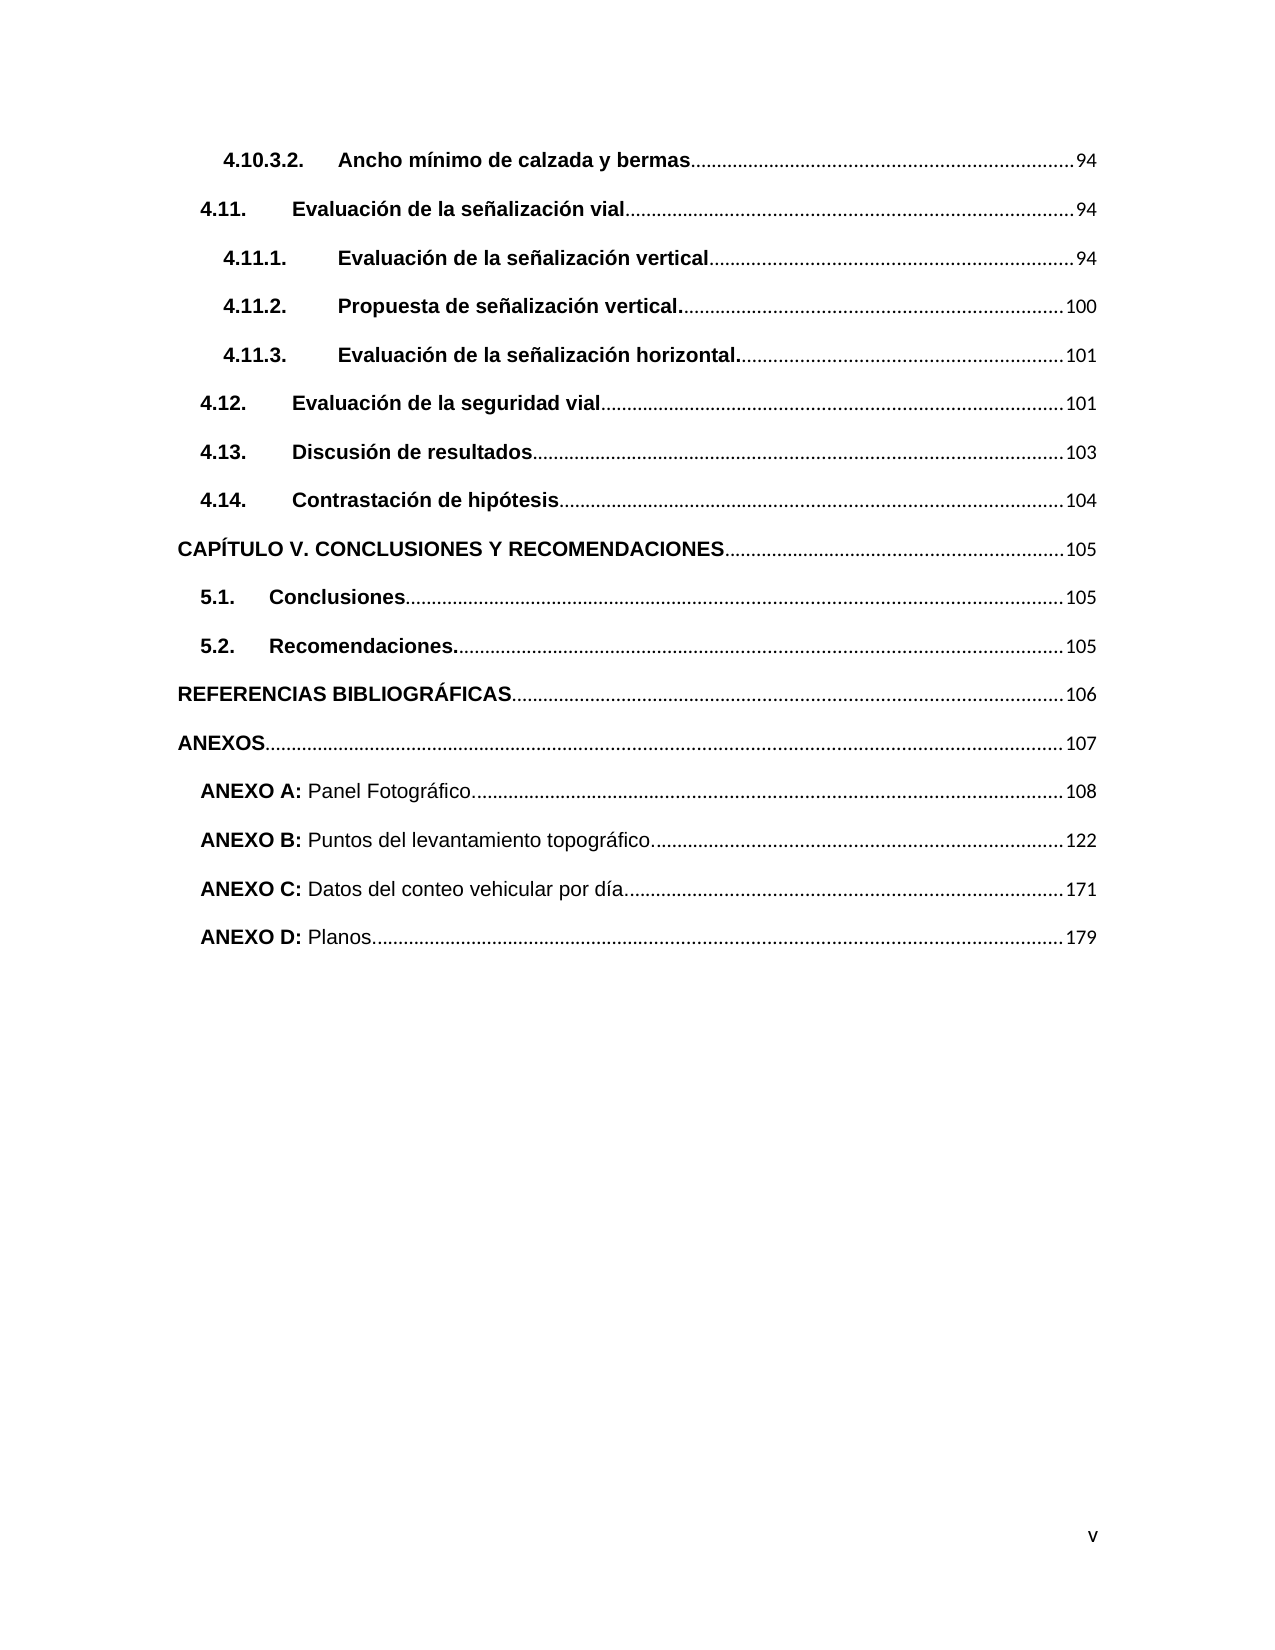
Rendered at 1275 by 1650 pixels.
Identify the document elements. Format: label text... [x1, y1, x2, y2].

text ANEXOS 107 [177, 730, 1098, 756]
text 4.11.1. Evaluación de la señalización vertical 94 [223, 245, 1098, 270]
text ANEXO A: Panel Fotográfico. 108 [200, 779, 1098, 804]
text 4.10.3.2. Ancho mínimo de calzada y bermas 94 [223, 148, 1098, 173]
text 4.11.3. Evaluación de la señalización horizontal. 101 [223, 342, 1098, 367]
text ANEXO B: Puntos del levantamiento topográfico. 122 [200, 827, 1098, 853]
text REFERENCIAS BIBLIOGRÁFICAS 106 [177, 682, 1098, 707]
text 4.12. Evaluación de la seguridad vial 101 [200, 390, 1098, 416]
text 5.2. Recomendaciones. 105 [200, 633, 1098, 658]
text 4.14. Contrastación de hipótesis 104 [200, 487, 1098, 513]
text ANEXO D: Planos. 179 [200, 924, 1098, 950]
text 4.11.2. Propuesta de señalización vertical. 100 [223, 293, 1098, 319]
text 4.11. Evaluación de la señalización vial 94 [200, 196, 1098, 222]
text ANEXO C: Datos del conteo vehicular por día. 171 [200, 876, 1098, 901]
text CAPÍTULO V. CONCLUSIONES Y RECOMENDACIONES 105 [177, 536, 1098, 561]
text 5.1. Conclusiones 105 [200, 584, 1098, 610]
text 4.13. Discusión de resultados 103 [200, 439, 1098, 464]
